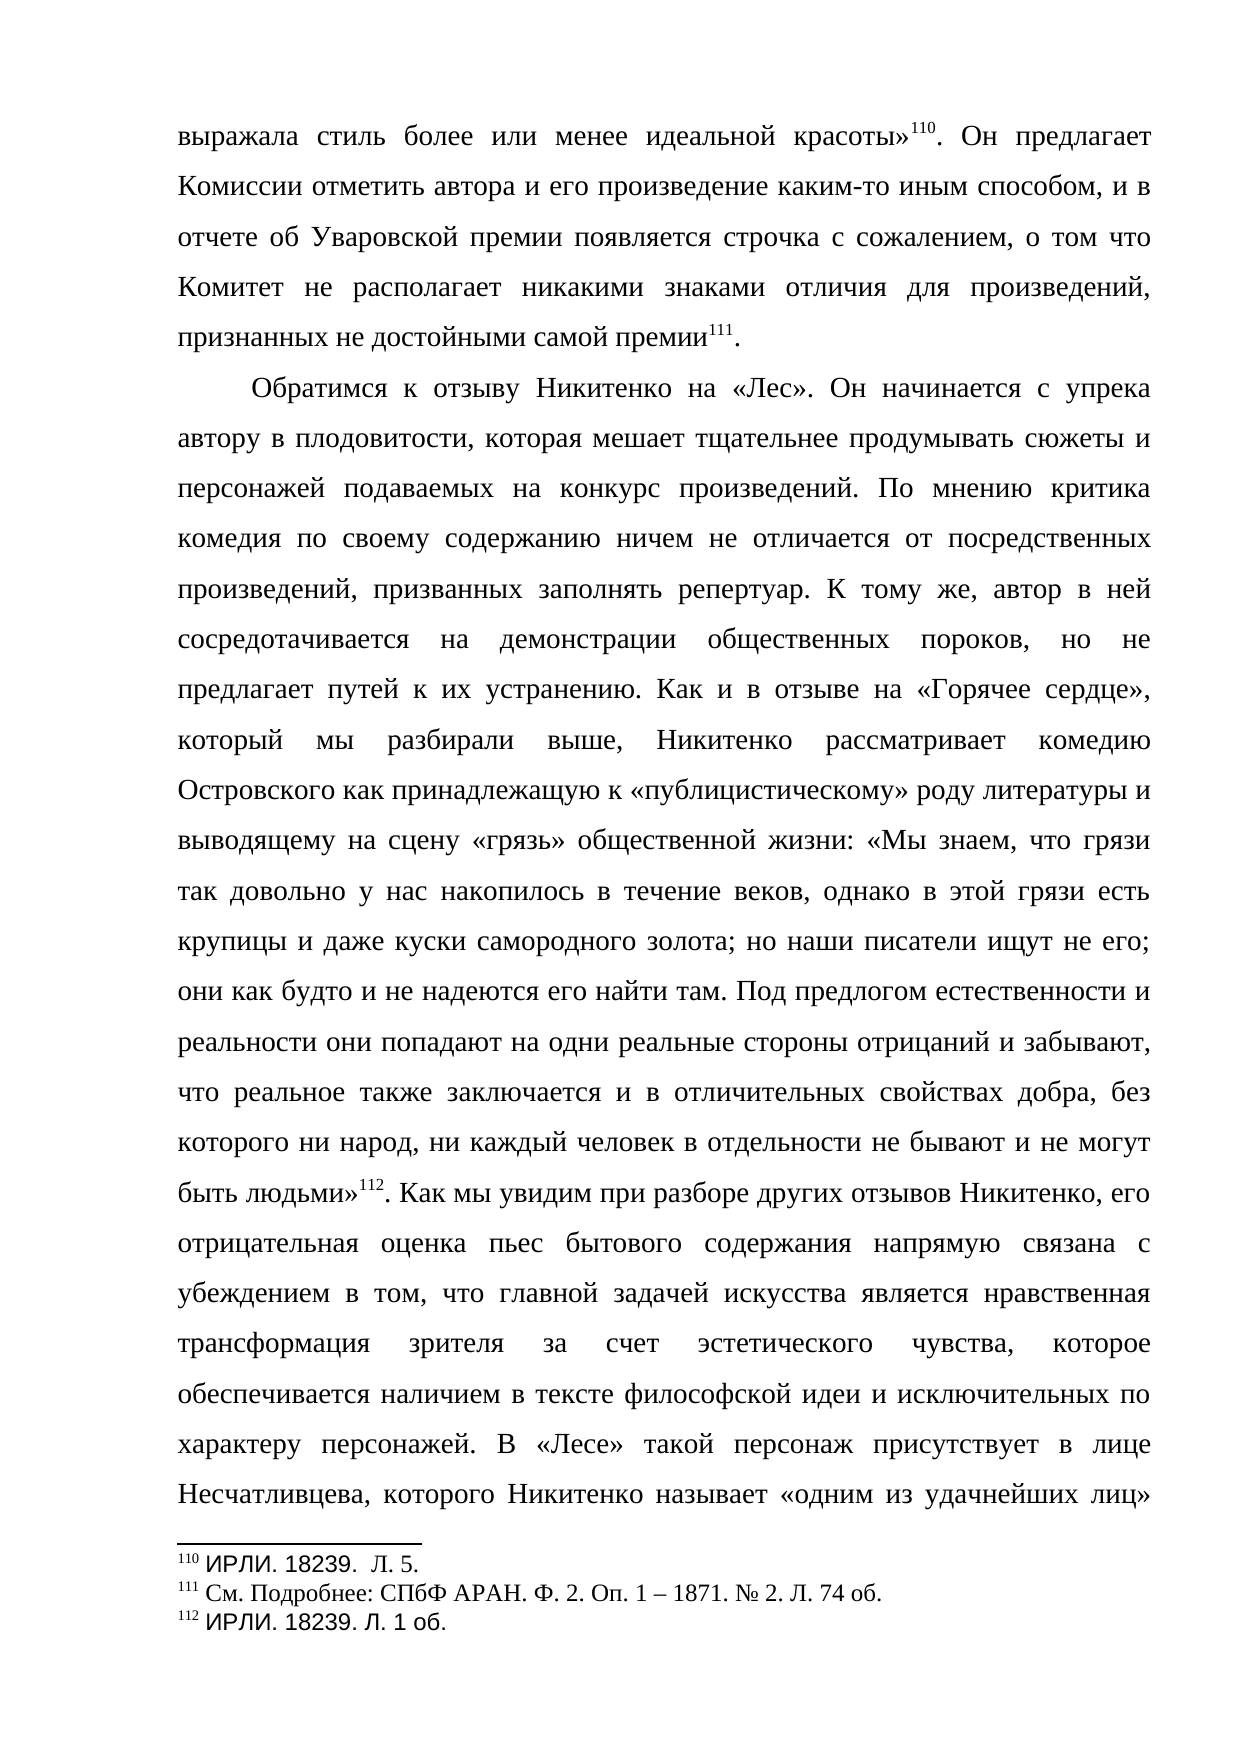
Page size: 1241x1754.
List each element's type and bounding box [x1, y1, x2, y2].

text [177, 370, 1152, 1510]
text [177, 118, 1152, 353]
